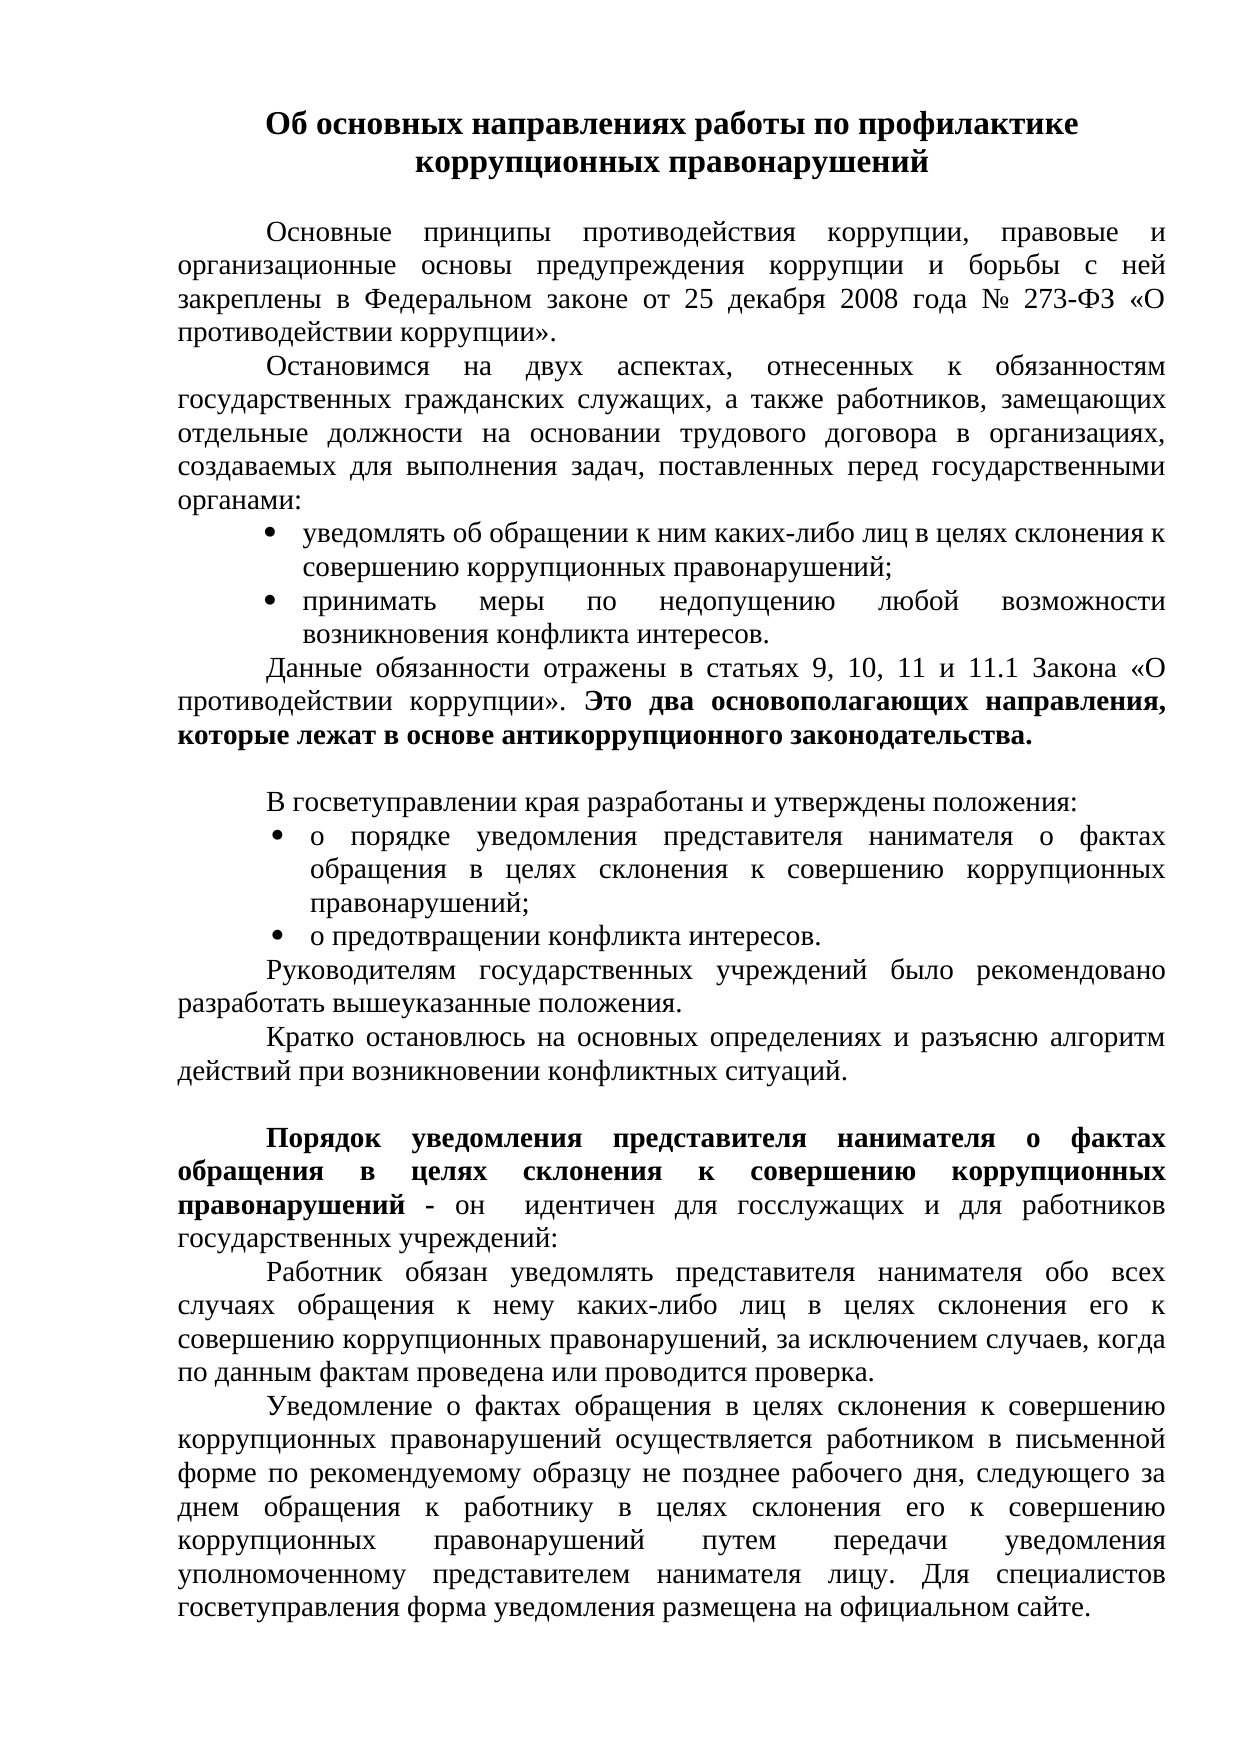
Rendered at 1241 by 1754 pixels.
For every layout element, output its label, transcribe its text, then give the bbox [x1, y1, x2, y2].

text Основные принципы противодействия коррупции, правовые и организационные основы предупреждения коррупции и борьбы с ней закреплены в Федеральном законе от 25 декабря 2008 года № 273-ФЗ «О противодействии коррупции». [177, 214, 1167, 348]
text В госветуправлении края разработаны и утверждены положения: [177, 784, 1167, 818]
list принимать меры по недопущению любой возможности возникновения конфликта интересов. [265, 583, 1167, 650]
text Кратко остановлюсь на основных определениях и разъясню алгоритм действий при возникновении конфликтных ситуаций. [177, 1019, 1167, 1086]
text Работник обязан уведомлять представителя нанимателя обо всех случаях обращения к нему каких-либо лиц в целях склонения его к совершению коррупционных правонарушений, за исключением случаев, когда по данным фактам проведена или проводится проверка. [177, 1254, 1167, 1388]
text Об основных направлениях работы по профилактике коррупционных правонарушений [177, 103, 1167, 180]
text Данные обязанности отражены в статьях 9, 10, 11 и 11.1 Закона «О противодействии коррупции». Это два основополагающих направления, которые лежат в основе антикоррупционного законодательства. [177, 650, 1167, 751]
text Порядок уведомления представителя нанимателя о фактах обращения в целях склонения к совершению коррупционных правонарушений - он идентичен для госслужащих и для работников государственных учреждений: [177, 1120, 1167, 1254]
text Уведомление о фактах обращения в целях склонения к совершению коррупционных правонарушений осуществляется работником в письменной форме по рекомендуемому образцу не позднее рабочего дня, следующего за днем обращения к работнику в целях склонения его к совершению коррупционных правонарушений путем передачи уведомления уполномоченному представителем нанимателя лицу. Для специалистов госветуправления форма уведомления размещена на официальном сайте. [177, 1388, 1167, 1623]
list о предотвращении конфликта интересов. [272, 918, 1167, 952]
list о порядке уведомления представителя нанимателя о фактах обращения в целях склонения к совершению коррупционных правонарушений; [272, 818, 1167, 918]
text Руководителям государственных учреждений было рекомендовано разработать вышеуказанные положения. [177, 952, 1167, 1019]
text Остановимся на двух аспектах, отнесенных к обязанностям государственных гражданских служащих, а также работников, замещающих отдельные должности на основании трудового договора в организациях, создаваемых для выполнения задач, поставленных перед государственными органами: [177, 348, 1167, 516]
list уведомлять об обращении к ним каких-либо лиц в целях склонения к совершению коррупционных правонарушений; [265, 516, 1167, 583]
